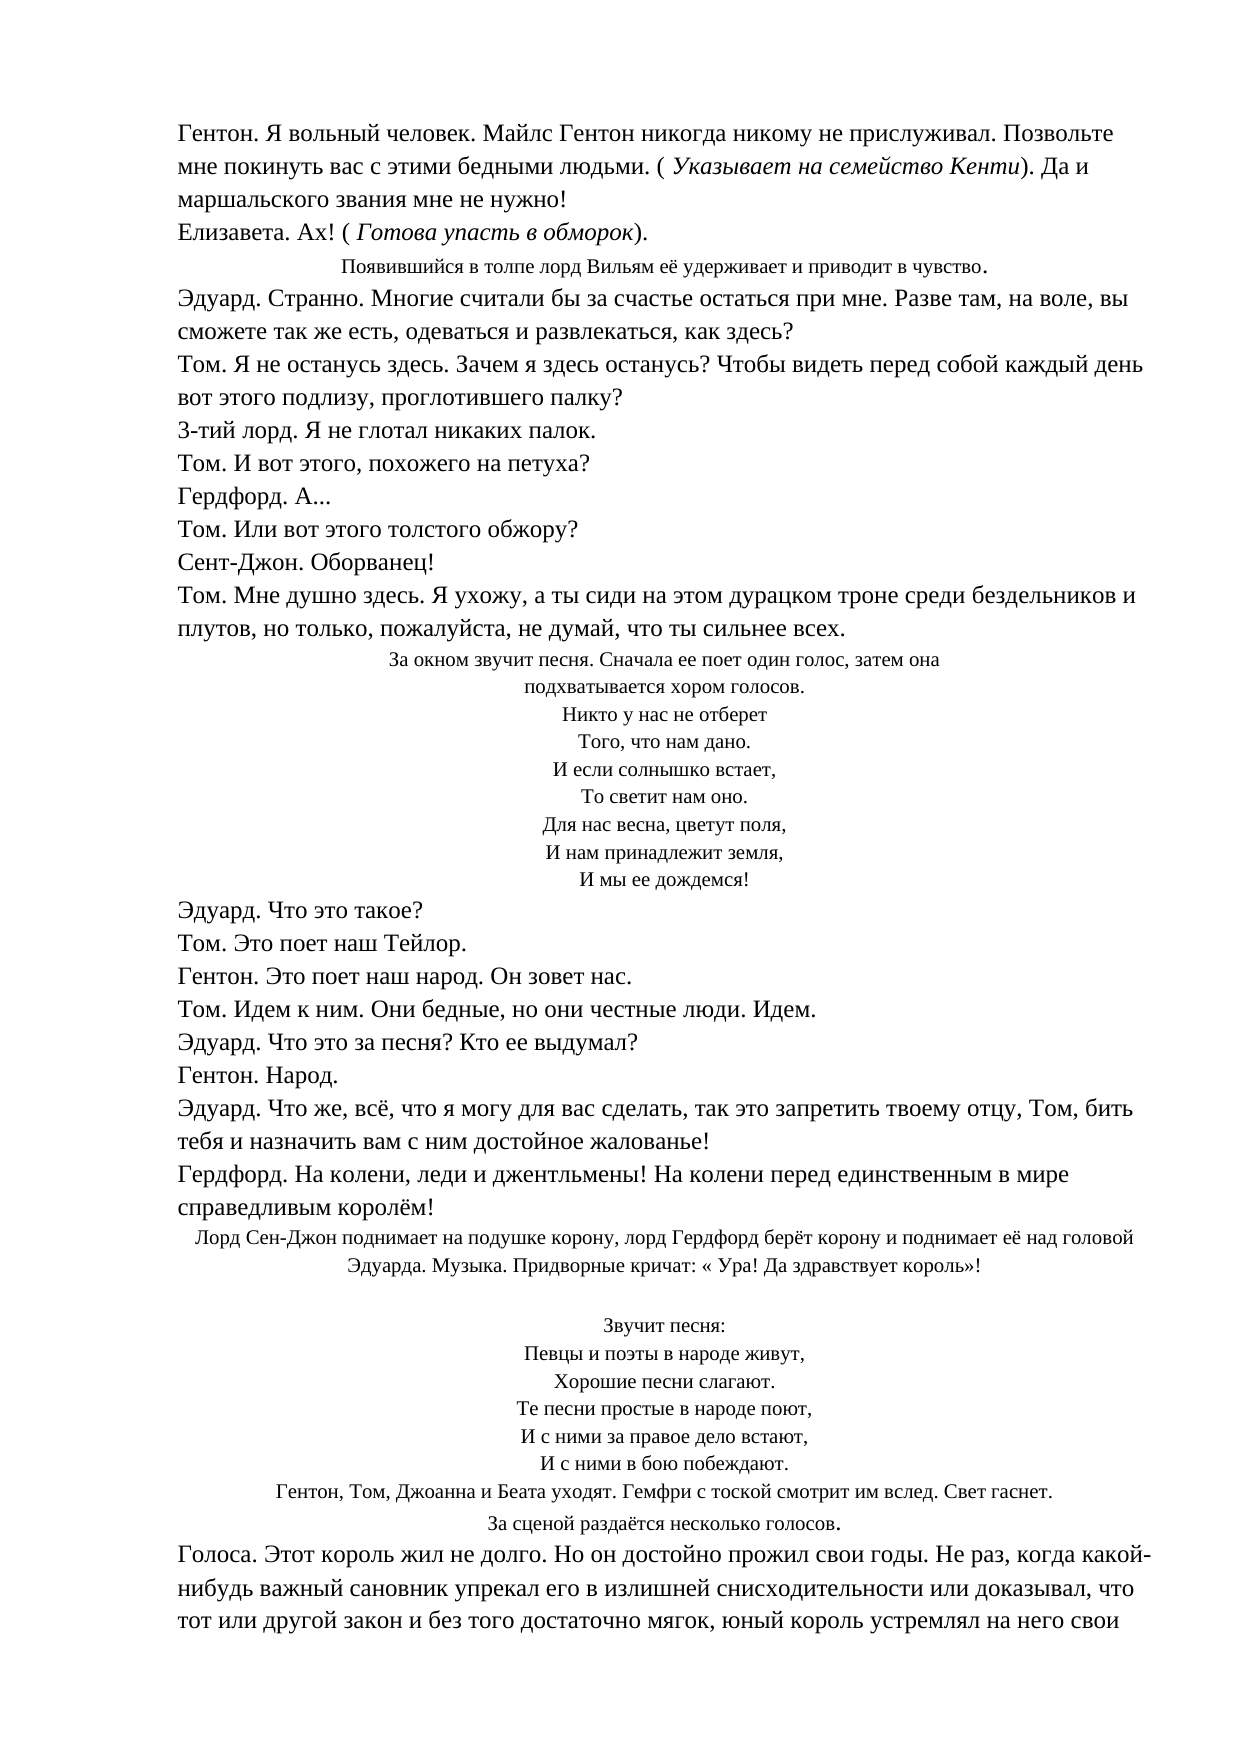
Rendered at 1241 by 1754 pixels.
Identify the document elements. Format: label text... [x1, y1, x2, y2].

text Того, что нам дано. [177, 729, 1152, 753]
text Гентон. Это поет наш народ. Он зовет нас. [177, 961, 1152, 990]
text Том. Мне душно здесь. Я ухожу, а ты сиди на этом дурацком троне среди бездельников и плутов, но только, пожалуйста, не думай, что ты сильнее всех. [177, 580, 1152, 642]
text Гердфорд. А... [177, 481, 1152, 510]
text И с ними за правое дело встают, [177, 1424, 1152, 1448]
text подхватывается хором голосов. [177, 674, 1152, 698]
text И мы ее дождемся! [177, 867, 1152, 891]
text Сент-Джон. Оборванец! [177, 547, 1152, 576]
text И если солнышко встает, [177, 757, 1152, 781]
text За сценой раздаётся несколько голосов. [177, 1507, 1152, 1535]
text Гентон. Народ. [177, 1060, 1152, 1089]
text И с ними в бою побеждают. [177, 1451, 1152, 1475]
text То светит нам оно. [177, 784, 1152, 808]
text Хорошие песни слагают. [177, 1368, 1152, 1393]
text 3-тий лорд. Я не глотал никаких палок. [177, 415, 1152, 444]
text Те песни простые в народе поют, [177, 1396, 1152, 1420]
text Никто у нас не отберет [177, 702, 1152, 726]
text Появившийся в толпе лорд Вильям её удерживает и приводит в чувство. [177, 250, 1152, 279]
text Для нас весна, цветут поля, [177, 812, 1152, 836]
text Эдуард. Что это такое? [177, 895, 1152, 924]
text Том. Это поет наш Тейлор. [177, 928, 1152, 957]
text Том. Идем к ним. Они бедные, но они честные люди. Идем. [177, 994, 1152, 1023]
text Эдуард. Что это за песня? Кто ее выдумал? [177, 1027, 1152, 1056]
text Звучит песня: [177, 1313, 1152, 1337]
text Гердфорд. На колени, леди и джентльмены! На колени перед единственным в мире справедливым королём! [177, 1159, 1152, 1221]
text Елизавета. Ах! ( Готова упасть в обморок). [177, 217, 1152, 246]
text Лорд Сен-Джон поднимает на подушке корону, лорд Гердфорд берёт корону и поднимает её над головой Эдуарда. Музыка. Придворные кричат: « Ура! Да здравствует король»! [177, 1225, 1152, 1277]
text Том. Я не останусь здесь. Зачем я здесь останусь? Чтобы видеть перед собой каждый день вот этого подлизу, проглотившего палку? [177, 349, 1152, 411]
text Гентон, Том, Джоанна и Беата уходят. Гемфри с тоской смотрит им вслед. Свет гаснет. [177, 1479, 1152, 1503]
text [177, 1539, 1152, 1634]
text За окном звучит песня. Сначала ее поет один голос, затем она [177, 646, 1152, 671]
text Том. Или вот этого толстого обжору? [177, 514, 1152, 543]
text Эдуард. Что же, всё, что я могу для вас сделать, так это запретить твоему отцу, Том, бить тебя и назначить вам с ним достойное жалованье! [177, 1093, 1152, 1155]
text Том. И вот этого, похожего на петуха? [177, 448, 1152, 477]
text И нам принадлежит земля, [177, 840, 1152, 864]
text Эдуард. Странно. Многие считали бы за счастье остаться при мне. Разве там, на воле, вы сможете так же есть, одеваться и развлекаться, как здесь? [177, 283, 1152, 345]
text Певцы и поэты в народе живут, [177, 1341, 1152, 1365]
text Гентон. Я вольный человек. Майлс Гентон никогда никому не прислуживал. Позвольте мне покинуть вас с этими бедными людьми. ( Указывает на семейство Кенти). Да и маршальского звания мне не нужно! [177, 118, 1152, 213]
